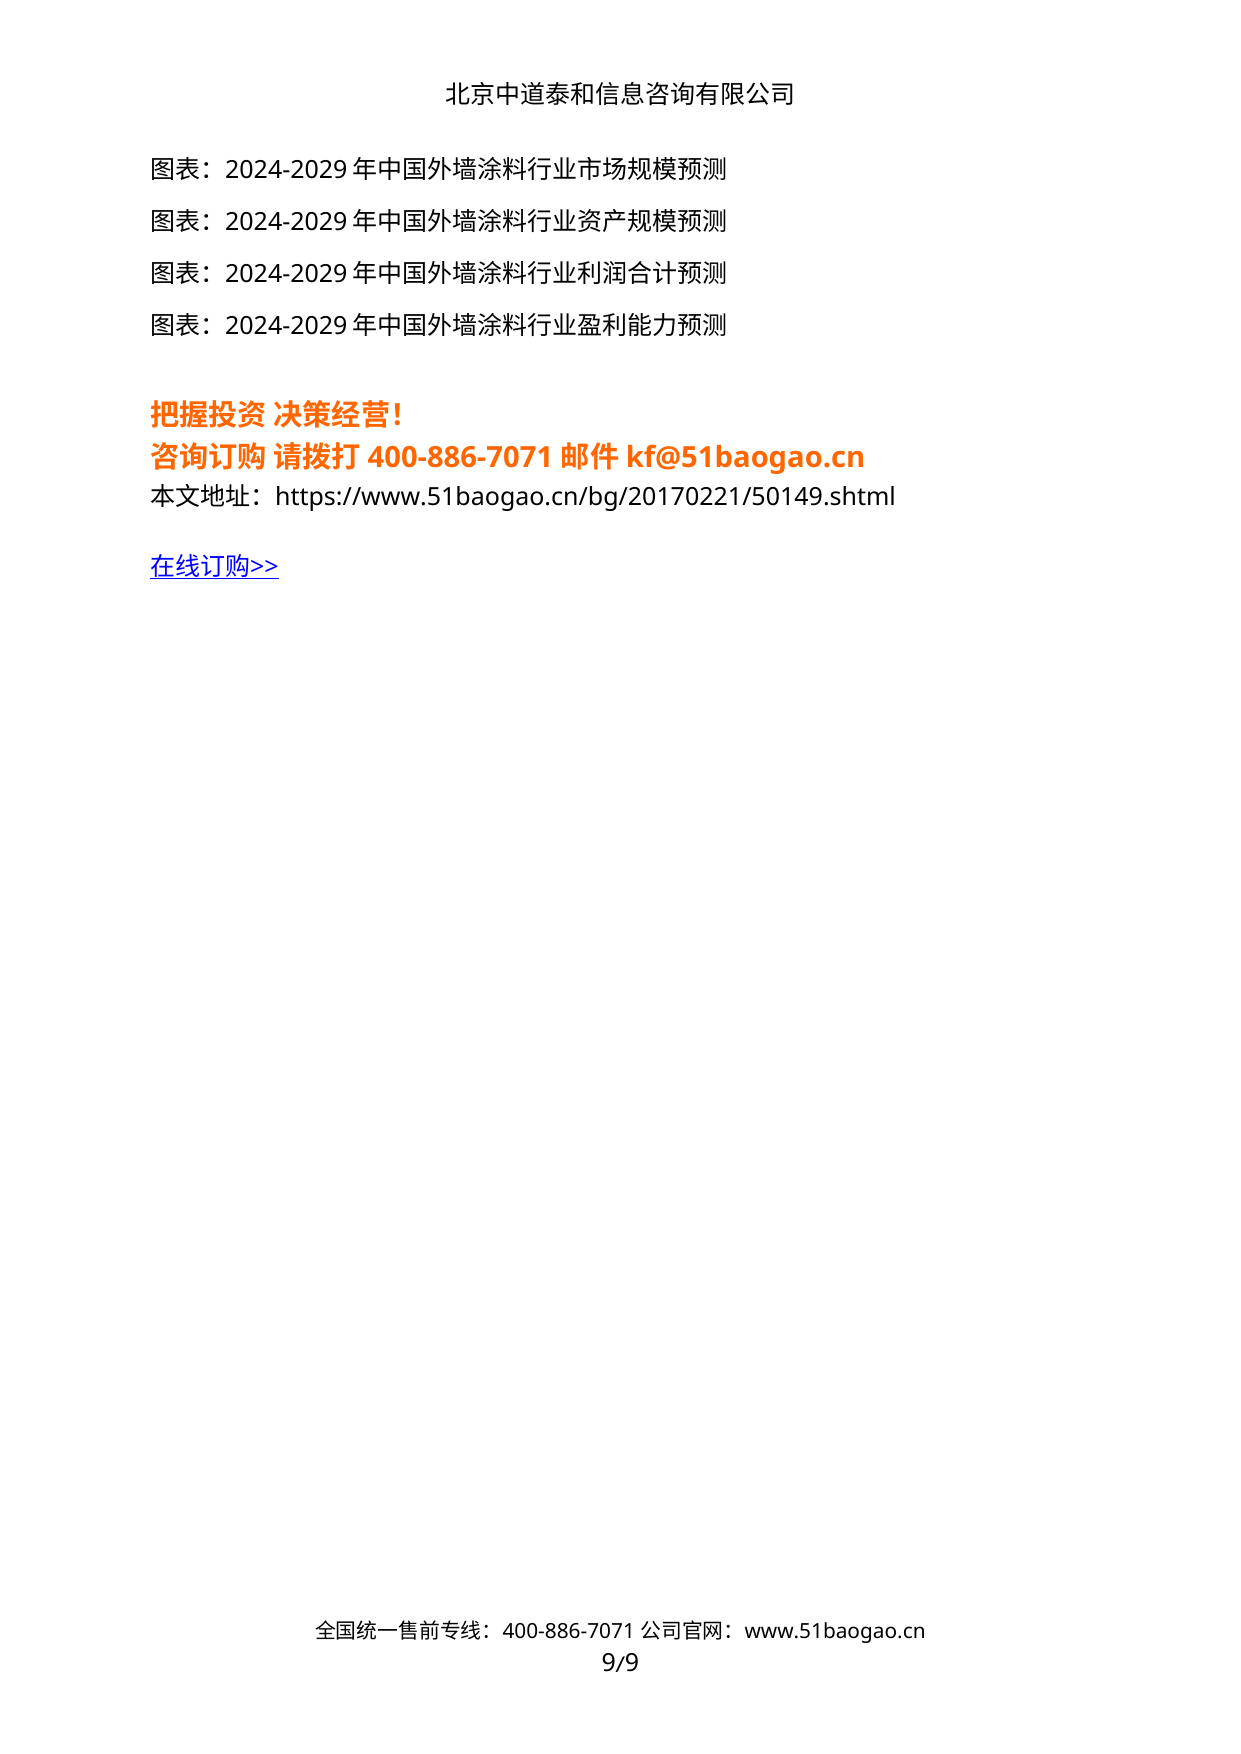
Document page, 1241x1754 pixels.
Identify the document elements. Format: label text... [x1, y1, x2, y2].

text 把握投资 决策经营！咨询订购 请拨打 400-886-7071 邮件 kf@51baogao.cn本文地址：https://www.51baogao.cn/bg/20170221/50149.shtml [150, 357, 1090, 512]
text 在线订购>> [150, 512, 1090, 583]
text 图表：2024-2029年中国外墙涂料行业资产规模预测 [150, 202, 1090, 238]
text 图表：2024-2029年中国外墙涂料行业盈利能力预测 [150, 306, 1090, 342]
text 图表：2024-2029年中国外墙涂料行业市场规模预测 [150, 150, 1090, 186]
text 图表：2024-2029年中国外墙涂料行业利润合计预测 [150, 254, 1090, 290]
